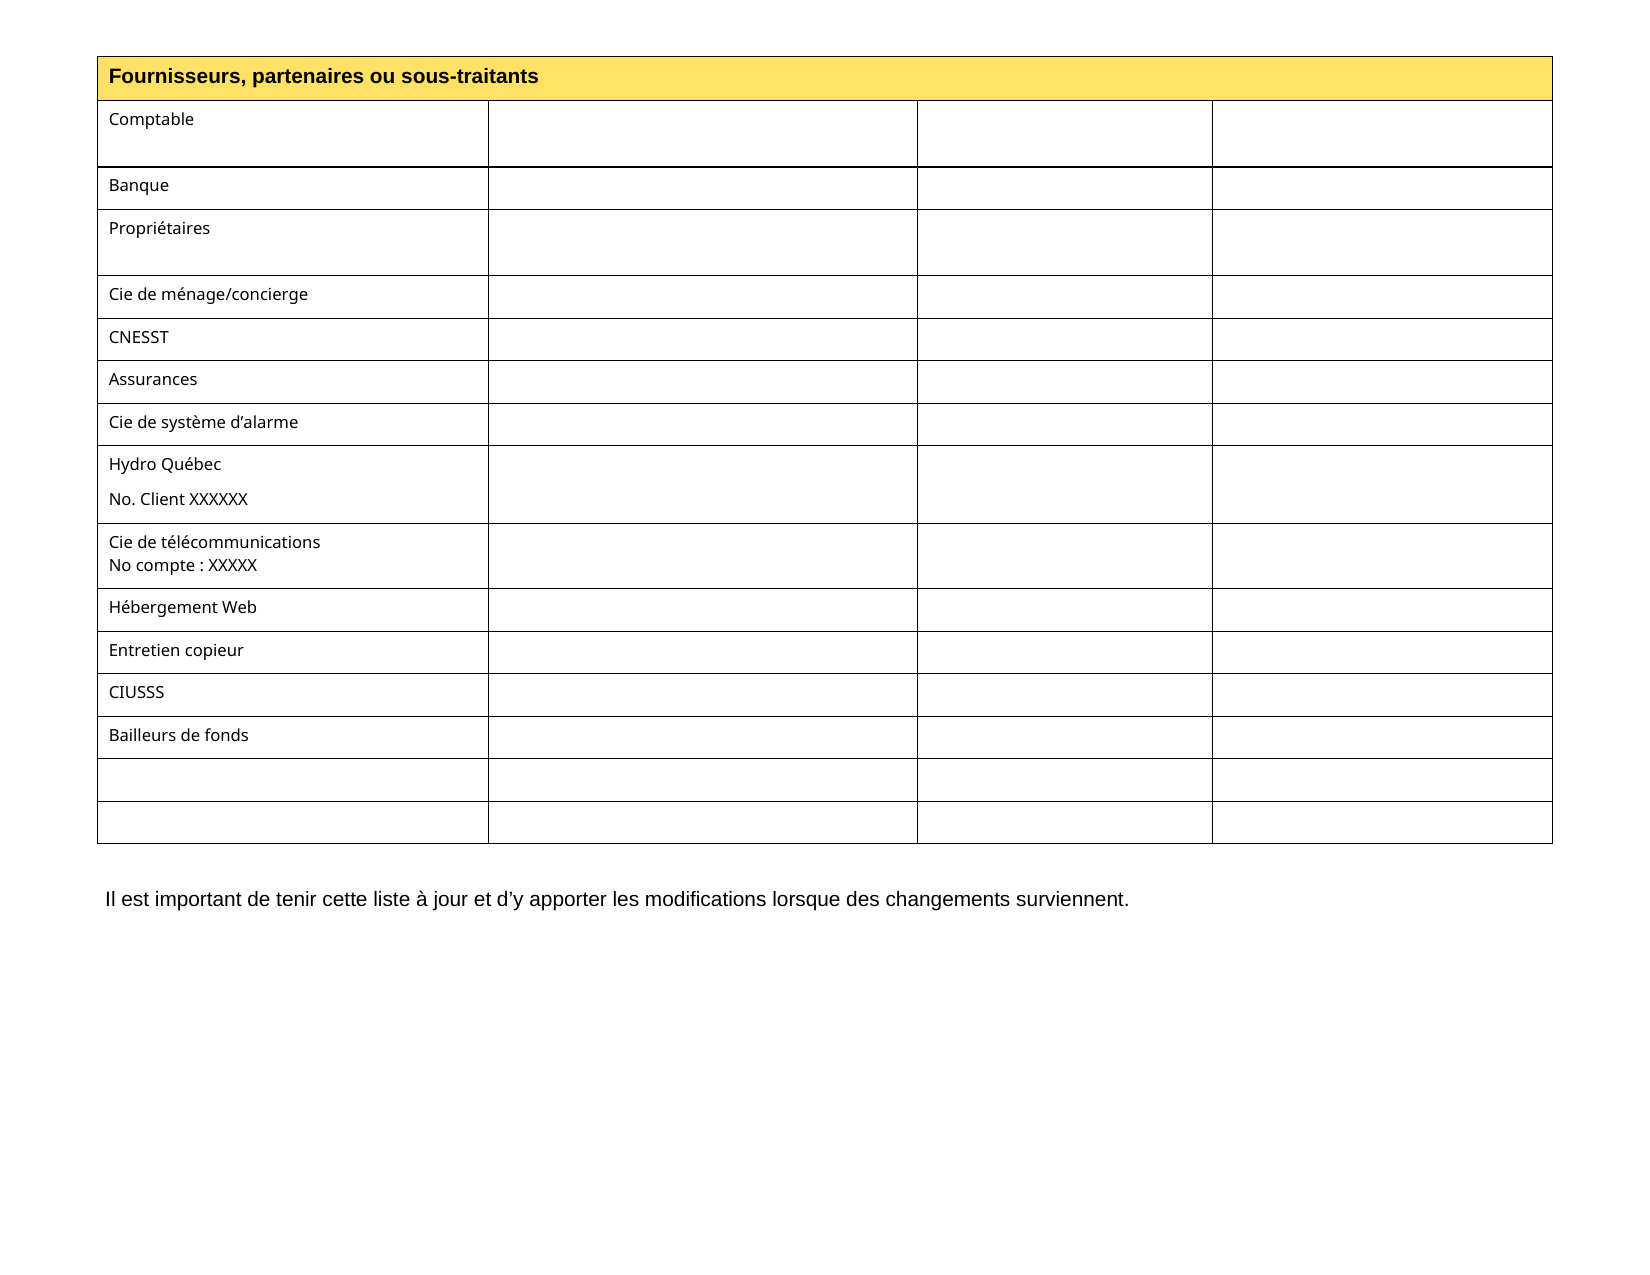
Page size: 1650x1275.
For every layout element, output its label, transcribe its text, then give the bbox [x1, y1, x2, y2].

table_cell [918, 168, 1212, 209]
table_cell [489, 101, 917, 166]
table_cell [1213, 802, 1552, 843]
table_cell [489, 319, 917, 360]
table_cell [1213, 674, 1552, 716]
table_cell [918, 802, 1212, 843]
table_cell [918, 101, 1212, 166]
table_cell [489, 759, 917, 801]
table_cell [918, 210, 1212, 275]
table_cell CNESST [98, 319, 488, 360]
table_cell Assurances [98, 361, 488, 403]
table_cell [1213, 361, 1552, 403]
table_cell [98, 802, 488, 843]
table_cell [489, 404, 917, 445]
table_cell [1213, 101, 1552, 166]
table_cell [1213, 524, 1552, 588]
table_cell Comptable [98, 101, 488, 166]
table_cell [489, 210, 917, 275]
table_cell [918, 446, 1212, 523]
table_cell [489, 632, 917, 673]
table_cell [918, 717, 1212, 758]
table_cell [1213, 717, 1552, 758]
table_cell [1213, 276, 1552, 318]
table_cell [489, 446, 917, 523]
table_header Fournisseurs, partenaires ou sous-traitants [98, 57, 1552, 100]
table_cell [918, 404, 1212, 445]
table_cell [918, 524, 1212, 588]
table_cell [1213, 168, 1552, 209]
table_cell Hébergement Web [98, 589, 488, 631]
table_cell Propriétaires [98, 210, 488, 275]
table_cell [1213, 210, 1552, 275]
table_cell [918, 361, 1212, 403]
table_cell [1213, 319, 1552, 360]
table_cell Bailleurs de fonds [98, 717, 488, 758]
table_cell Banque [98, 168, 488, 209]
text Il est important de tenir cette liste à jour et d’y apporter les modifications lorsque des changements surviennent. [105, 887, 1545, 911]
table_cell [489, 802, 917, 843]
table_cell [489, 717, 917, 758]
table_cell [918, 632, 1212, 673]
table_cell [918, 589, 1212, 631]
table_cell Cie de ménage/concierge [98, 276, 488, 318]
table_cell [918, 674, 1212, 716]
table_cell [489, 524, 917, 588]
table_cell [489, 674, 917, 716]
table_cell Cie de télécommunications No compte : XXXXX [98, 524, 488, 588]
table_cell [918, 276, 1212, 318]
table_cell [1213, 632, 1552, 673]
table_cell [1213, 404, 1552, 445]
table_cell [489, 276, 917, 318]
table_cell [1213, 759, 1552, 801]
table_cell [1213, 446, 1552, 523]
table_cell [918, 319, 1212, 360]
table_cell [1213, 589, 1552, 631]
table_cell [918, 759, 1212, 801]
table_cell Cie de système d’alarme [98, 404, 488, 445]
table_cell [489, 168, 917, 209]
table_cell Entretien copieur [98, 632, 488, 673]
table_cell [98, 759, 488, 801]
table_cell Hydro Québec No. Client XXXXXX [98, 446, 488, 523]
table_cell [489, 589, 917, 631]
table_cell CIUSSS [98, 674, 488, 716]
table_cell [489, 361, 917, 403]
